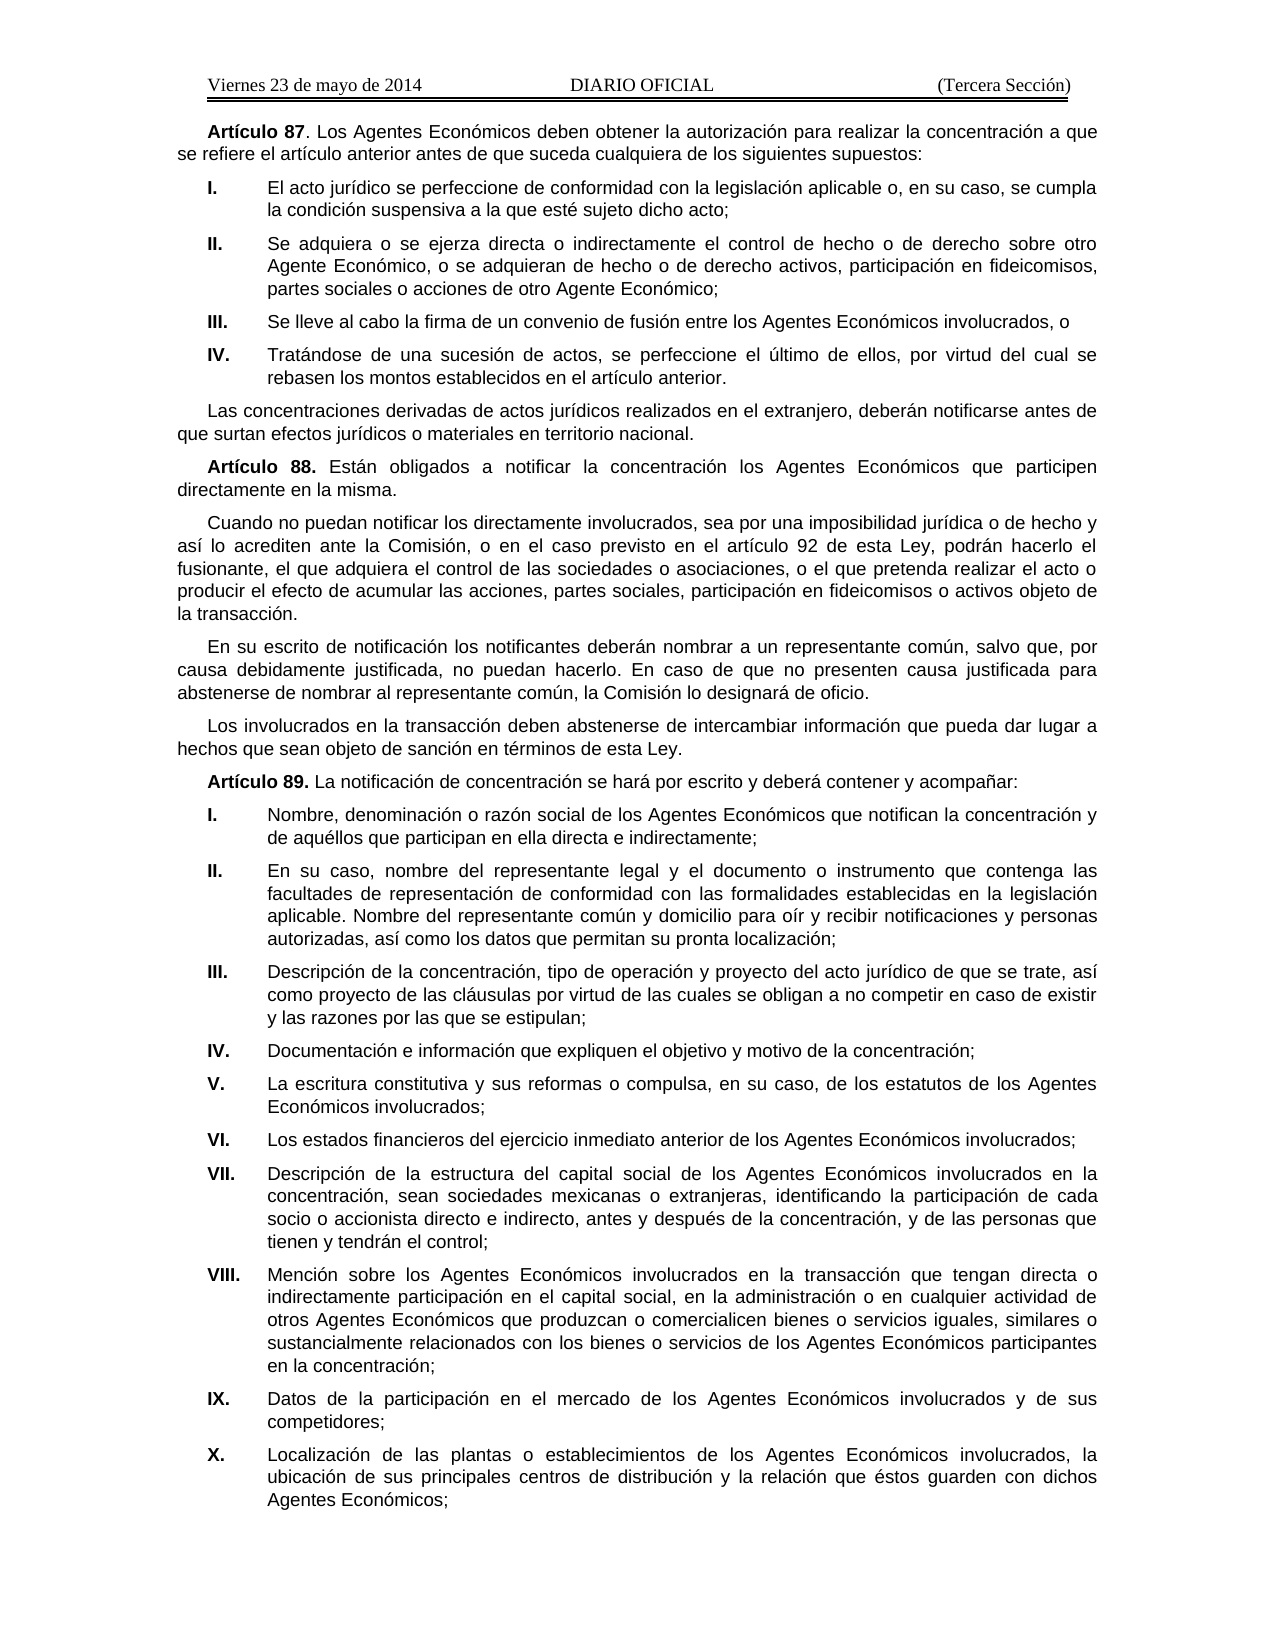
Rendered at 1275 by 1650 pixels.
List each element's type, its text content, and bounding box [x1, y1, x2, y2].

text II. En su caso, nombre del representante legal y el documento o instrumento que contenga las facultades de representación de conformidad con las formalidades establecidas en la legislación aplicable. Nombre del representante común y domicilio para oír y recibir notificaciones y personas autorizadas, así como los datos que permitan su pronta localización; [207, 859, 1098, 950]
text I. El acto jurídico se perfeccione de conformidad con la legislación aplicable o, en su caso, se cumpla la condición suspensiva a la que esté sujeto dicho acto; [207, 176, 1098, 221]
text III. Se lleve al cabo la firma de un convenio de fusión entre los Agentes Económicos involucrados, o [207, 311, 1098, 333]
text II. Se adquiera o se ejerza directa o indirectamente el control de hecho o de derecho sobre otro Agente Económico, o se adquieran de hecho o de derecho activos, participación en fideicomisos, partes sociales o acciones de otro Agente Económico; [207, 232, 1098, 300]
text X. Localización de las plantas o establecimientos de los Agentes Económicos involucrados, la ubicación de sus principales centros de distribución y la relación que éstos guarden con dichos Agentes Económicos; [207, 1443, 1098, 1511]
text Las concentraciones derivadas de actos jurídicos realizados en el extranjero, deberán notificarse antes de que surtan efectos jurídicos o materiales en territorio nacional. [177, 400, 1098, 445]
text VII. Descripción de la estructura del capital social de los Agentes Económicos involucrados en la concentración, sean sociedades mexicanas o extranjeras, identificando la participación de cada socio o accionista directo e indirecto, antes y después de la concentración, y de las personas que tienen y tendrán el control; [207, 1162, 1098, 1253]
text I. Nombre, denominación o razón social de los Agentes Económicos que notifican la concentración y de aquéllos que participan en ella directa e indirectamente; [207, 803, 1098, 849]
text Cuando no puedan notificar los directamente involucrados, sea por una imposibilidad jurídica o de hecho y así lo acrediten ante la Comisión, o en el caso previsto en el artículo 92 de esta Ley, podrán hacerlo el fusionante, el que adquiera el control de las sociedades o asociaciones, o el que pretenda realizar el acto o producir el efecto de acumular las acciones, partes sociales, participación en fideicomisos o activos objeto de la transacción. [177, 512, 1098, 625]
text IX. Datos de la participación en el mercado de los Agentes Económicos involucrados y de sus competidores; [207, 1387, 1098, 1433]
text Artículo 88. Están obligados a notificar la concentración los Agentes Económicos que participen directamente en la misma. [177, 456, 1098, 501]
text VIII. Mención sobre los Agentes Económicos involucrados en la transacción que tengan directa o indirectamente participación en el capital social, en la administración o en cualquier actividad de otros Agentes Económicos que produzcan o comercialicen bienes o servicios iguales, similares o sustancialmente relacionados con los bienes o servicios de los Agentes Económicos participantes en la concentración; [207, 1263, 1098, 1377]
text III. Descripción de la concentración, tipo de operación y proyecto del acto jurídico de que se trate, así como proyecto de las cláusulas por virtud de las cuales se obligan a no competir en caso de existir y las razones por las que se estipulan; [207, 961, 1098, 1029]
text V. La escritura constitutiva y sus reformas o compulsa, en su caso, de los estatutos de los Agentes Económicos involucrados; [207, 1073, 1098, 1118]
text En su escrito de notificación los notificantes deberán nombrar a un representante común, salvo que, por causa debidamente justificada, no puedan hacerlo. En caso de que no presenten causa justificada para abstenerse de nombrar al representante común, la Comisión lo designará de oficio. [177, 636, 1098, 704]
text Artículo 89. La notificación de concentración se hará por escrito y deberá contener y acompañar: [177, 770, 1098, 793]
text IV. Documentación e información que expliquen el objetivo y motivo de la concentración; [207, 1039, 1098, 1062]
text Artículo 87. Los Agentes Económicos deben obtener la autorización para realizar la concentración a que se refiere el artículo anterior antes de que suceda cualquiera de los siguientes supuestos: [177, 120, 1098, 165]
text Los involucrados en la transacción deben abstenerse de intercambiar información que pueda dar lugar a hechos que sean objeto de sanción en términos de esta Ley. [177, 714, 1098, 760]
text IV. Tratándose de una sucesión de actos, se perfeccione el último de ellos, por virtud del cual se rebasen los montos establecidos en el artículo anterior. [207, 344, 1098, 389]
text VI. Los estados financieros del ejercicio inmediato anterior de los Agentes Económicos involucrados; [207, 1128, 1098, 1151]
